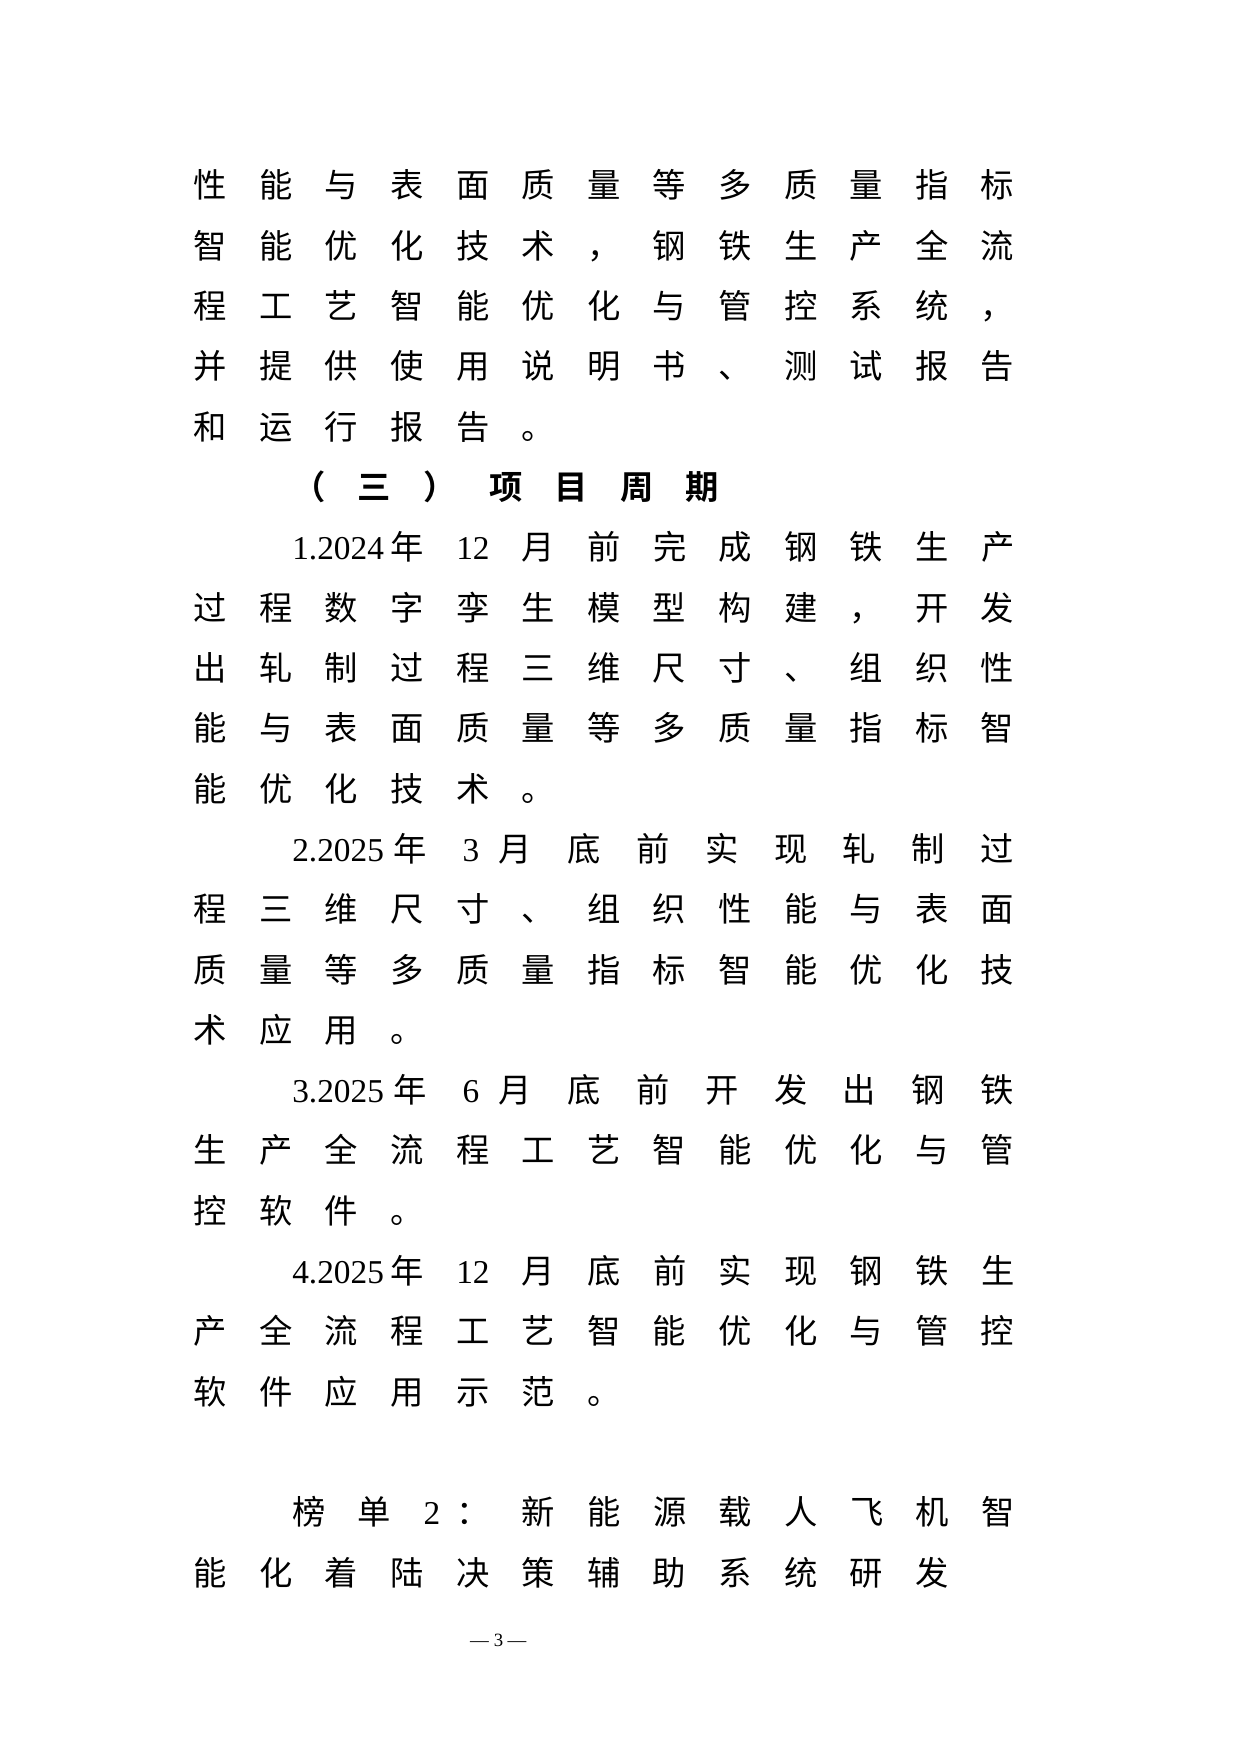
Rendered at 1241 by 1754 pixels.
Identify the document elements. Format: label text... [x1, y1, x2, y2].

text 4.2025年12月底前实现钢铁生产全流程工艺智能优化与管控软件应用示范。 [193, 1239, 1047, 1420]
text 榜单2：新能源载人飞机智能化着陆决策辅助系统研发 [193, 1480, 1047, 1601]
text 2.2025年3月底前实现轧制过程三维尺寸、组织性能与表面质量等多质量指标智能优化技术应用。 [193, 817, 1047, 1058]
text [193, 153, 1047, 455]
text 3.2025年6月底前开发出钢铁生产全流程工艺智能优化与管控软件。 [193, 1058, 1047, 1239]
subtitle （三）项目周期 [193, 455, 1047, 515]
text 1.2024年12月前完成钢铁生产过程数字孪生模型构建，开发出轧制过程三维尺寸、组织性能与表面质量等多质量指标智能优化技术。 [193, 515, 1047, 817]
